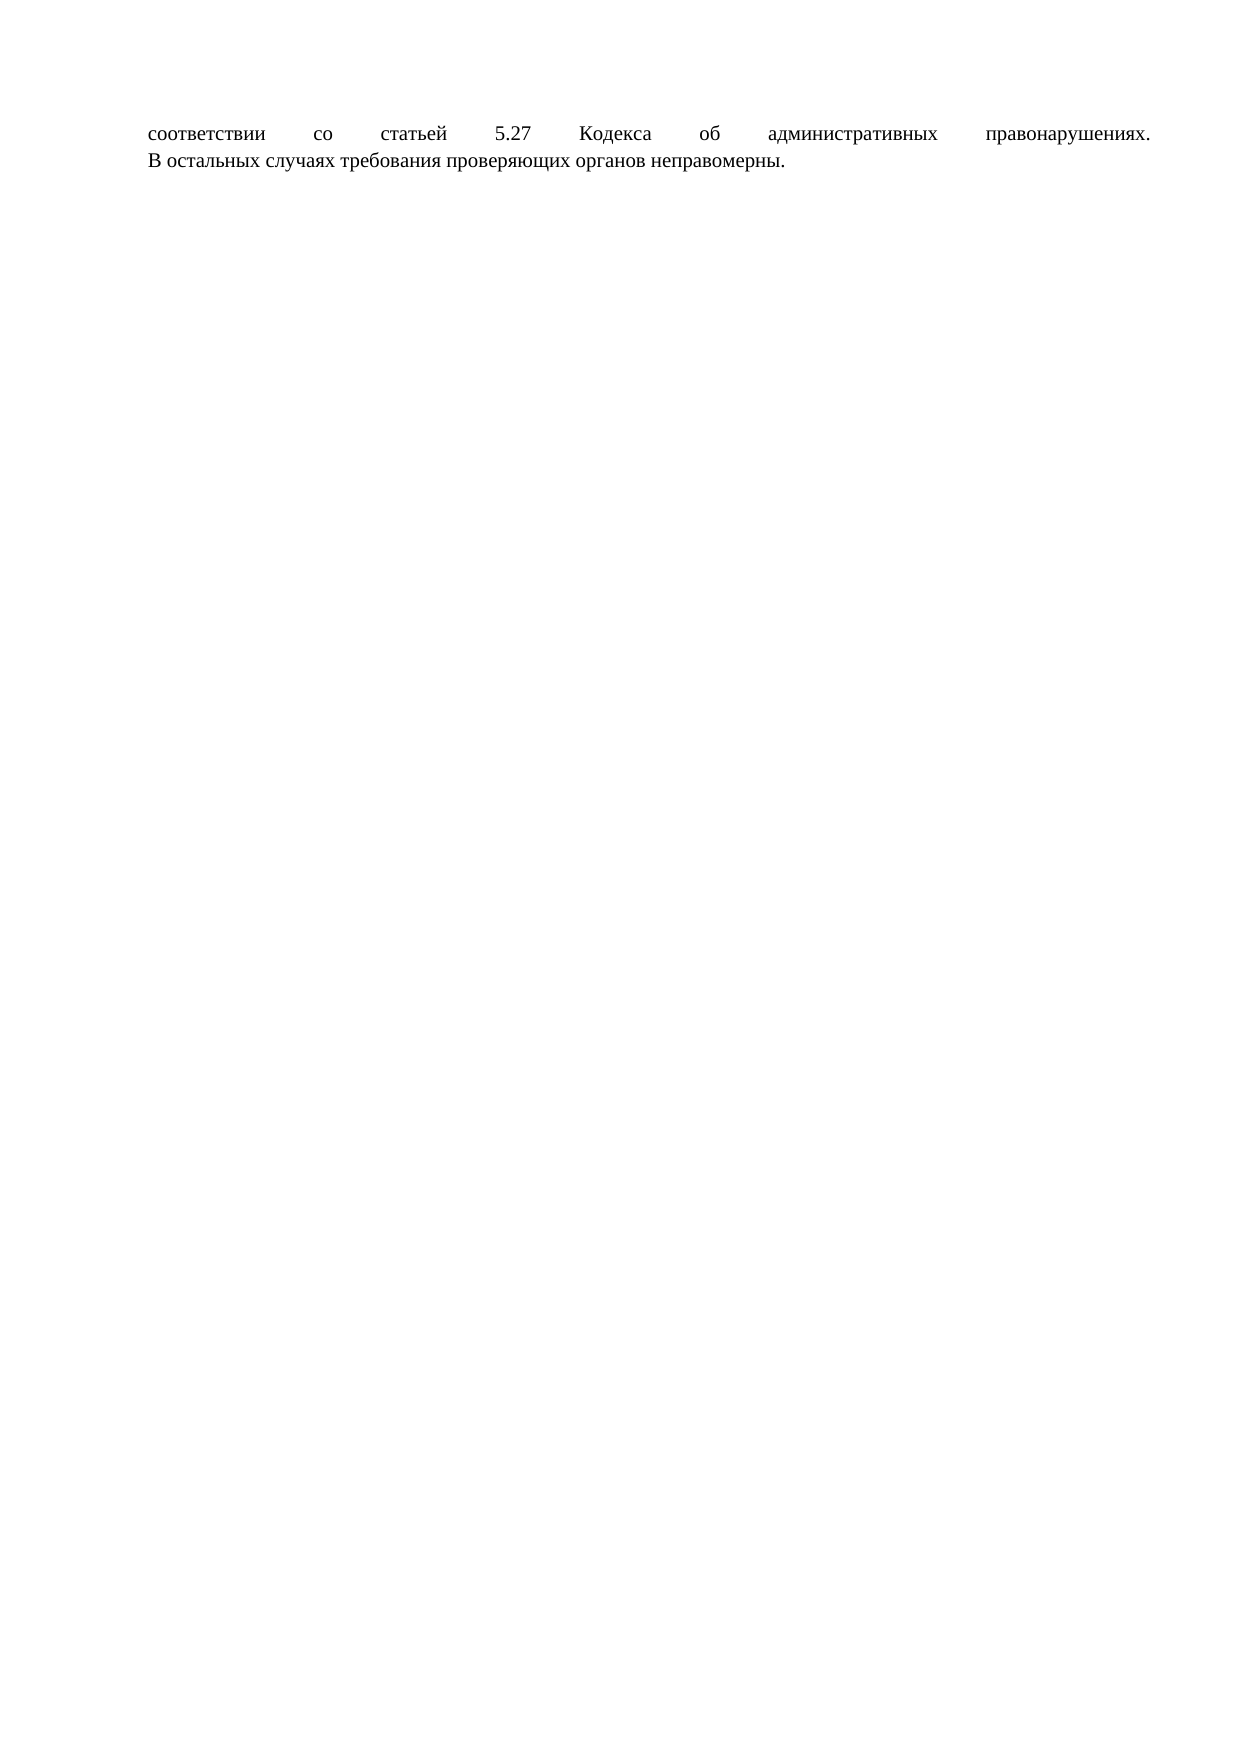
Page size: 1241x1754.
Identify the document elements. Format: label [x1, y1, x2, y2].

text [148, 118, 1152, 172]
